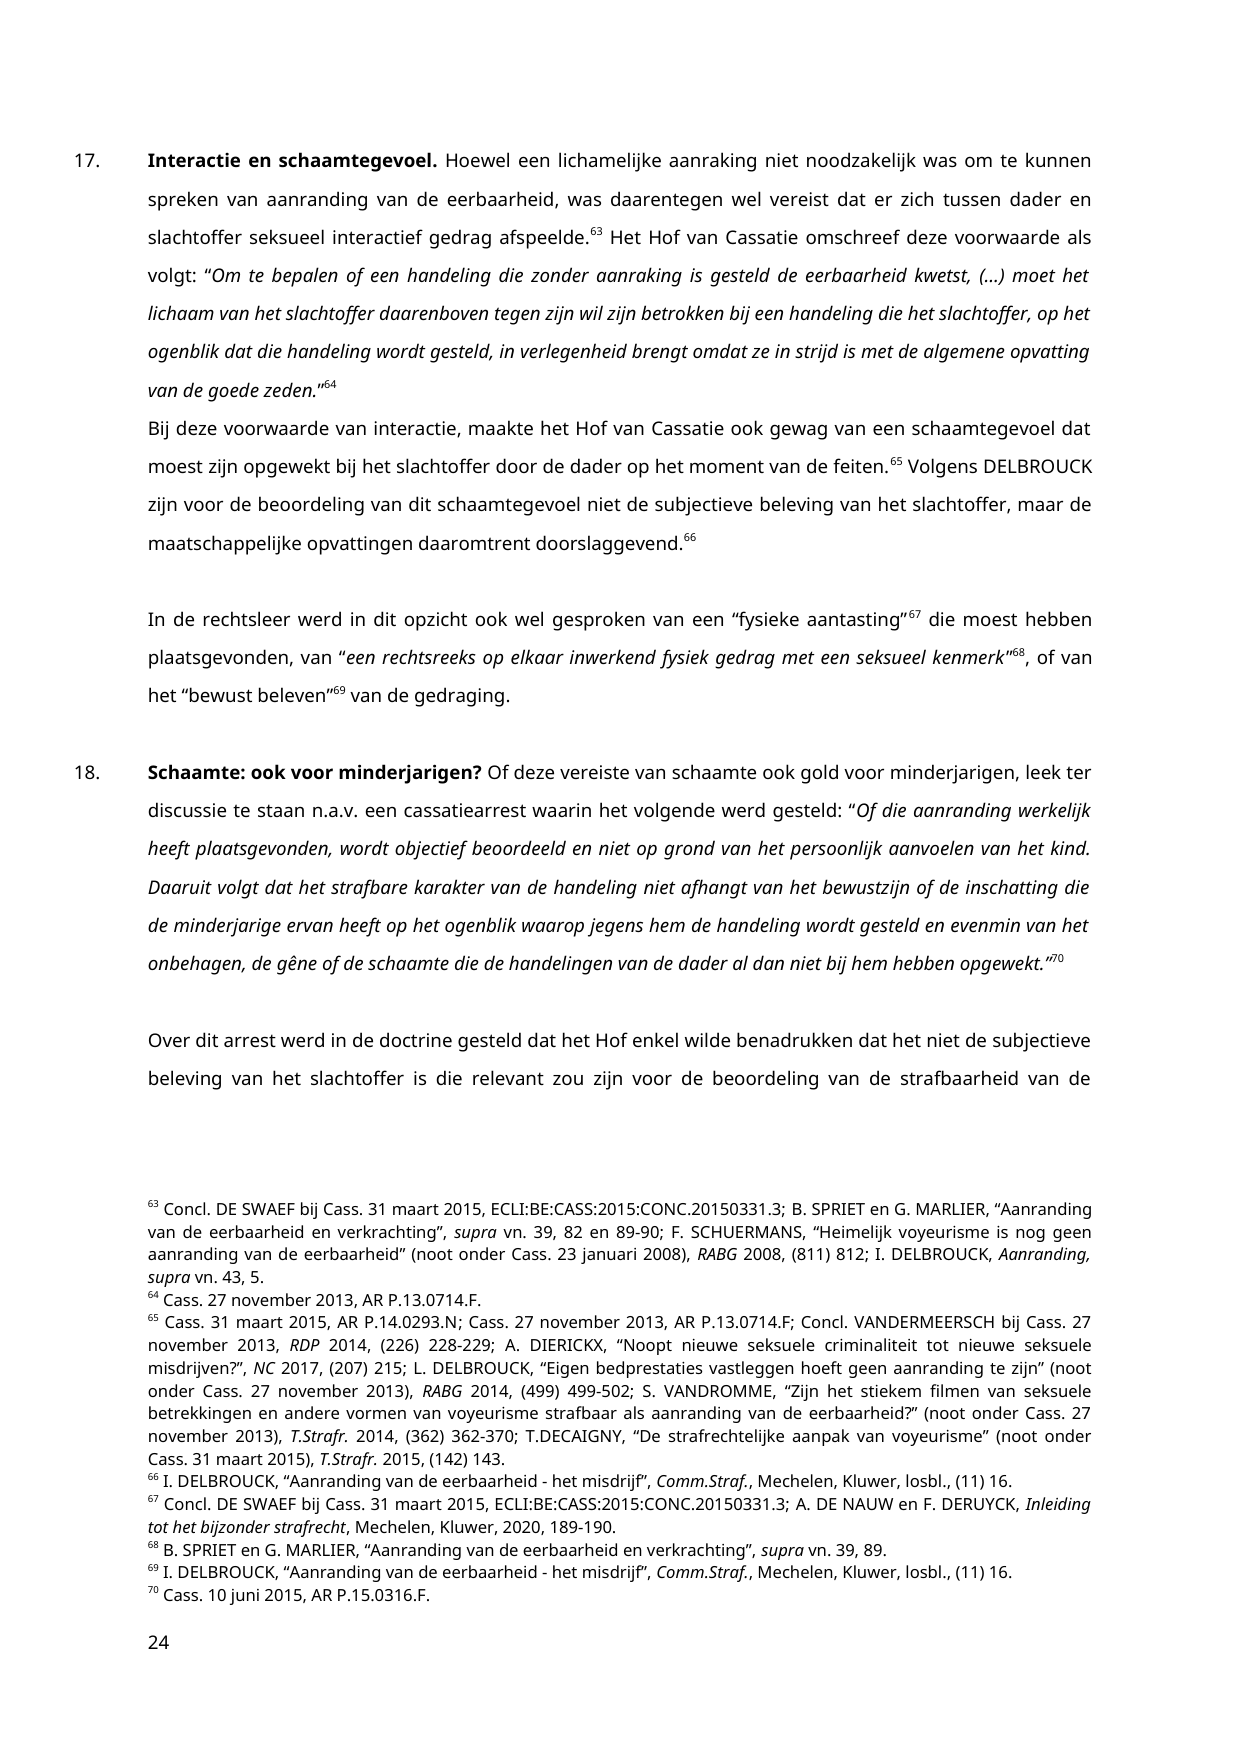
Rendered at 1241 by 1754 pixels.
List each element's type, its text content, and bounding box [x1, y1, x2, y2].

list In de rechtsleer werd in dit opzicht ook wel gesproken van een “fysieke aantasting” die moest hebben plaatsgevonden, van “een rechtsreeks op elkaar inwerkend fysiek gedrag met een seksueel kenmerk”, of van het “bewust beleven” van de gedraging. [148, 606, 1093, 708]
list Bij deze voorwaarde van interactie, maakte het Hof van Cassatie ook gewag van een schaamtegevoel dat moest zijn opgewekt bij het slachtoffer door de dader op het moment van de feiten. Volgens DELBROUCK zijn voor de beoordeling van dit schaamtegevoel niet de subjectieve beleving van het slachtoffer, maar de maatschappelijke opvattingen daaromtrent doorslaggevend. [148, 415, 1093, 555]
list Over dit arrest werd in de doctrine gesteld dat het Hof enkel wilde benadrukken dat het niet de subjectieve beleving van het slachtoffer is die relevant zou zijn voor de beoordeling van de strafbaarheid van de gedraging. Dit zou bijgevolg geen afbreuk doen aan de rechtspraak waarin interactief seksueel gedrag wordt vereist met een schaamtegevoel op het moment van de feiten. [148, 1027, 1093, 1091]
list Schaamte: ook voor minderjarigen? Of deze vereiste van schaamte ook gold voor minderjarigen, leek ter discussie te staan n.a.v. een cassatiearrest waarin het volgende werd gesteld: “Of die aanranding werkelijk heeft plaatsgevonden, wordt objectief beoordeeld en niet op grond van het persoonlijk aanvoelen van het kind. Daaruit volgt dat het strafbare karakter van de handeling niet afhangt van het bewustzijn of de inschatting die de minderjarige ervan heeft op het ogenblik waarop jegens hem de handeling wordt gesteld en evenmin van het onbehagen, de gêne of de schaamte die de handelingen van de dader al dan niet bij hem hebben opgewekt.” [74, 759, 1093, 976]
list Interactie en schaamtegevoel. Hoewel een lichamelijke aanraking niet noodzakelijk was om te kunnen spreken van aanranding van de eerbaarheid, was daarentegen wel vereist dat er zich tussen dader en slachtoffer seksueel interactief gedrag afspeelde. Het Hof van Cassatie omschreef deze voorwaarde als volgt: “Om te bepalen of een handeling die zonder aanraking is gesteld de eerbaarheid kwetst, (…) moet het lichaam van het slachtoffer daarenboven tegen zijn wil zijn betrokken bij een handeling die het slachtoffer, op het ogenblik dat die handeling wordt gesteld, in verlegenheid brengt omdat ze in strijd is met de algemene opvatting van de goede zeden.” [74, 148, 1093, 402]
